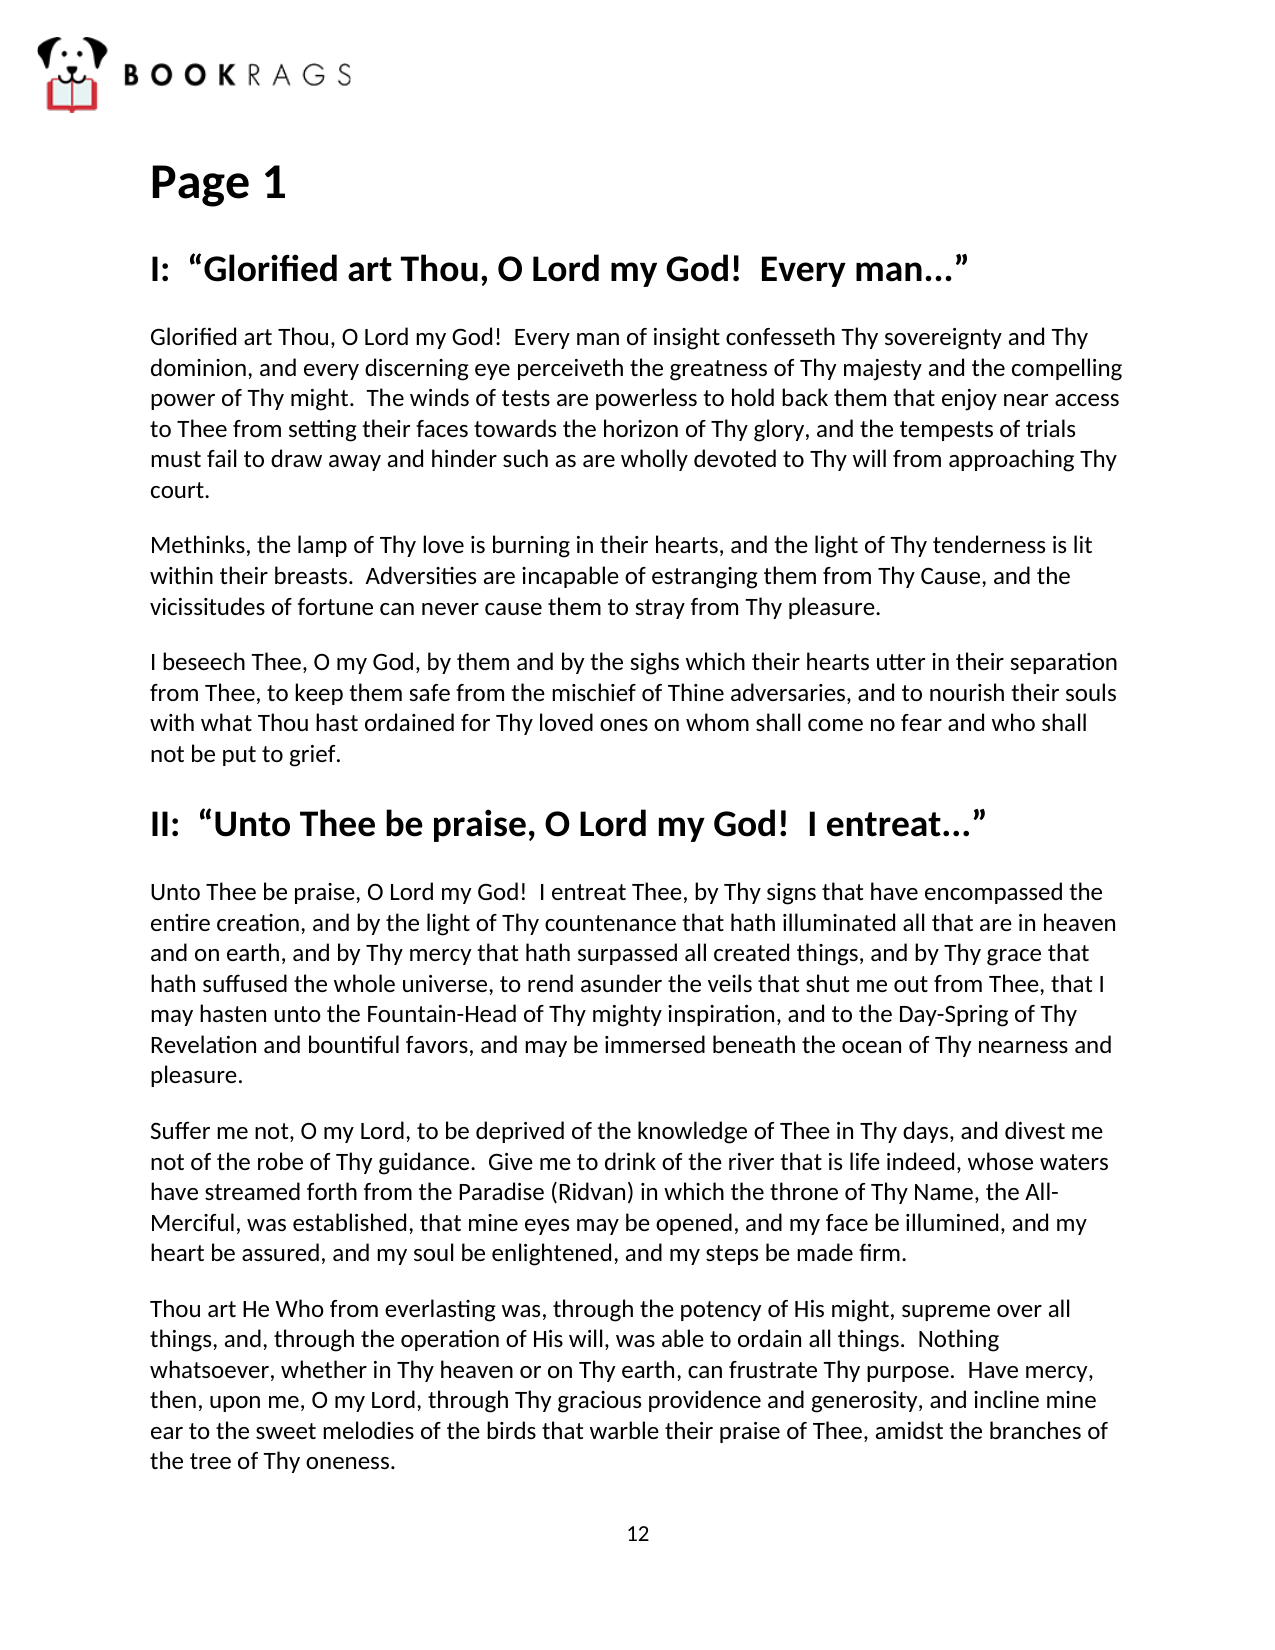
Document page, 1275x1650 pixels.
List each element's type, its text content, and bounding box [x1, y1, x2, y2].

text Glorified art Thou, O Lord my God! Every man of insight confesseth Thy sovereignty and Thy dominion, and every discerning eye perceiveth the greatness of Thy majesty and the compelling power of Thy might. The winds of tests are powerless to hold back them that enjoy near access to Thee from setting their faces towards the horizon of Thy glory, and the tempests of trials must fail to draw away and hinder such as are wholly devoted to Thy will from approaching Thy court. [150, 322, 1125, 505]
text I beseech Thee, O my God, by them and by the sighs which their hearts utter in their separation from Thee, to keep them safe from the mischief of Thine adversaries, and to nourish their souls with what Thou hast ordained for Thy loved ones on whom shall come no fear and who shall not be put to grief. [150, 646, 1125, 768]
text I: “Glorified art Thou, O Lord my God! Every man...” [150, 244, 1125, 290]
text Thou art He Who from everlasting was, through the potency of His might, supreme over all things, and, through the operation of His will, was able to ordain all things. Nothing whatsoever, whether in Thy heaven or on Thy earth, can frustrate Thy purpose. Have mercy, then, upon me, O my Lord, through Thy gracious providence and generosity, and incline mine ear to the sweet melodies of the birds that warble their praise of Thee, amidst the branches of the tree of Thy oneness. [150, 1293, 1125, 1476]
picture [37, 37, 351, 113]
text Methinks, the lamp of Thy love is burning in their hearts, and the light of Thy tenderness is lit within their breasts. Adversities are incapable of estranging them from Thy Cause, and the vicissitudes of fortune can never cause them to stray from Thy pleasure. [150, 530, 1125, 621]
text Unto Thee be praise, O Lord my God! I entreat Thee, by Thy signs that have encompassed the entire creation, and by the light of Thy countenance that hath illuminated all that are in heaven and on earth, and by Thy mercy that hath surpassed all created things, and by Thy grace that hath suffused the whole universe, to rend asunder the veils that shut me out from Thee, that I may hasten unto the Fountain-Head of Thy mighty inspiration, and to the Day-Spring of Thy Revelation and bountiful favors, and may be immersed beneath the ocean of Thy nearness and pleasure. [150, 876, 1125, 1090]
text Page 1 [150, 150, 1125, 211]
text Suffer me not, O my Lord, to be deprived of the knowledge of Thee in Thy days, and divest me not of the robe of Thy guidance. Give me to drink of the river that is life indeed, whose waters have streamed forth from the Paradise (Ridvan) in which the throne of Thy Name, the All-Merciful, was established, that mine eyes may be opened, and my face be illumined, and my heart be assured, and my soul be enlightened, and my steps be made firm. [150, 1115, 1125, 1268]
text II: “Unto Thee be praise, O Lord my God! I entreat...” [150, 799, 1125, 845]
